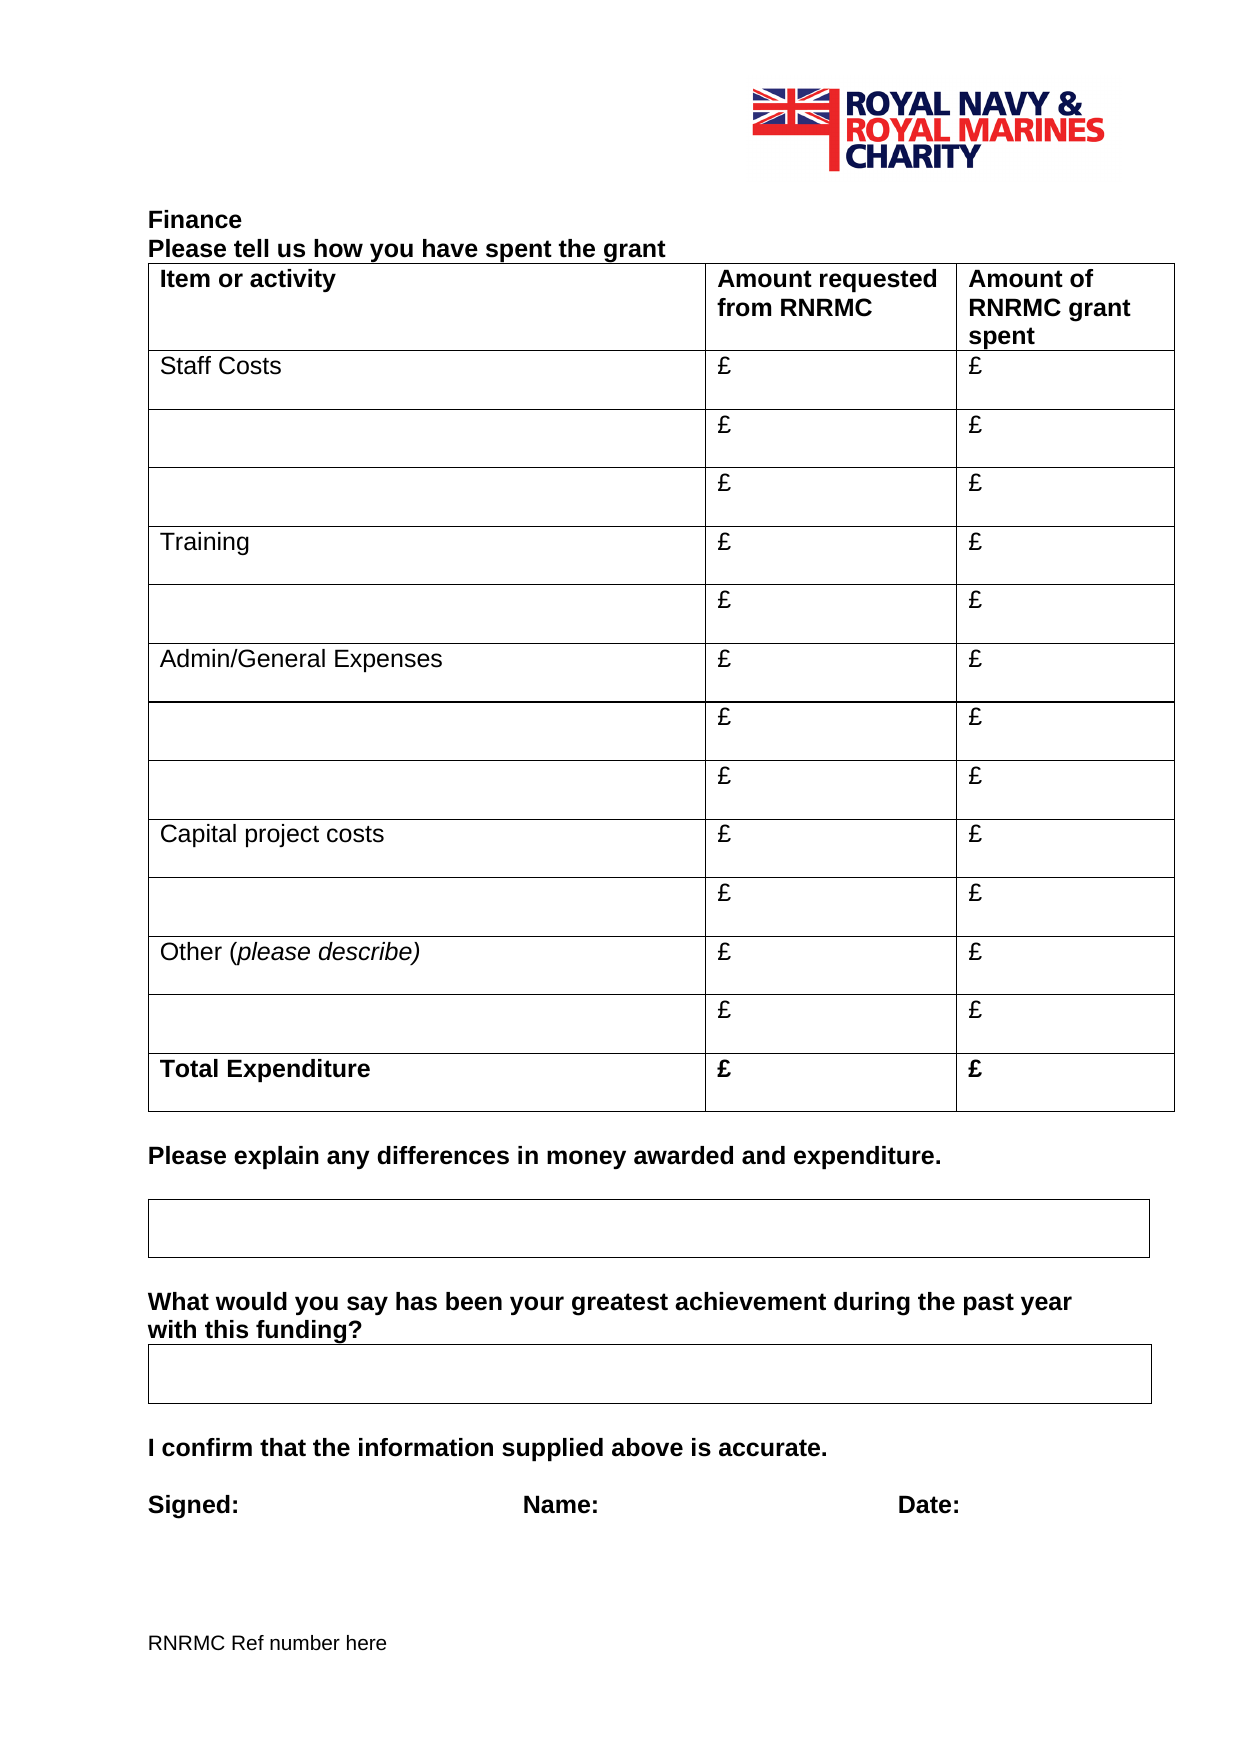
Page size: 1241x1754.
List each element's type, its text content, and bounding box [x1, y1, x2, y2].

table_cell £ [957, 761, 1174, 818]
table_header [149, 1345, 1151, 1403]
table_cell £ [706, 878, 956, 936]
table_cell £ [706, 820, 956, 877]
table_cell £ [957, 527, 1174, 584]
table_header Item or activity [149, 264, 705, 350]
table_cell £ [957, 995, 1174, 1053]
table_cell £ [706, 585, 956, 643]
table_cell £ [957, 937, 1174, 994]
table_cell [149, 585, 705, 643]
text Please explain any differences in money awarded and expenditure. [148, 1141, 1122, 1170]
table_cell £ [957, 468, 1174, 526]
table_cell [149, 410, 705, 467]
table_cell £ [957, 703, 1174, 760]
table_cell £ [706, 351, 956, 409]
picture [745, 75, 1123, 182]
table_cell £ [706, 1054, 956, 1111]
table_cell £ [957, 878, 1174, 936]
table_cell [149, 703, 705, 760]
table_cell £ [957, 820, 1174, 877]
table_cell £ [957, 585, 1174, 643]
table_cell [149, 761, 705, 818]
table_header Amount of RNRMC grant spent [957, 264, 1174, 350]
table_cell £ [706, 410, 956, 467]
table_cell £ [706, 468, 956, 526]
text Finance [148, 205, 1122, 234]
text Please tell us how you have spent the grant [148, 234, 1122, 263]
table_cell Staff Costs [149, 351, 705, 409]
table_cell £ [957, 644, 1174, 701]
table_cell Other (please describe) [149, 937, 705, 994]
table_cell Admin/General Expenses [149, 644, 705, 701]
table_cell £ [706, 937, 956, 994]
table_header Amount requested from RNRMC [706, 264, 956, 350]
table_cell £ [957, 351, 1174, 409]
table_cell £ [706, 995, 956, 1053]
table_cell £ [706, 527, 956, 584]
table_cell [149, 878, 705, 936]
table_cell Total Expenditure [149, 1054, 705, 1111]
text What would you say has been your greatest achievement during the past year with this funding? [148, 1287, 1122, 1344]
table_cell £ [957, 410, 1174, 467]
table_cell £ [706, 703, 956, 760]
table_cell Capital project costs [149, 820, 705, 877]
table_cell £ [706, 644, 956, 701]
table_cell Training [149, 527, 705, 584]
table_cell £ [706, 761, 956, 818]
text I confirm that the information supplied above is accurate. [148, 1433, 1122, 1461]
text Signed: Name: Date: [148, 1490, 1122, 1519]
table_cell £ [957, 1054, 1174, 1111]
table_cell [149, 468, 705, 526]
table_cell [149, 995, 705, 1053]
table_header [149, 1200, 1149, 1257]
